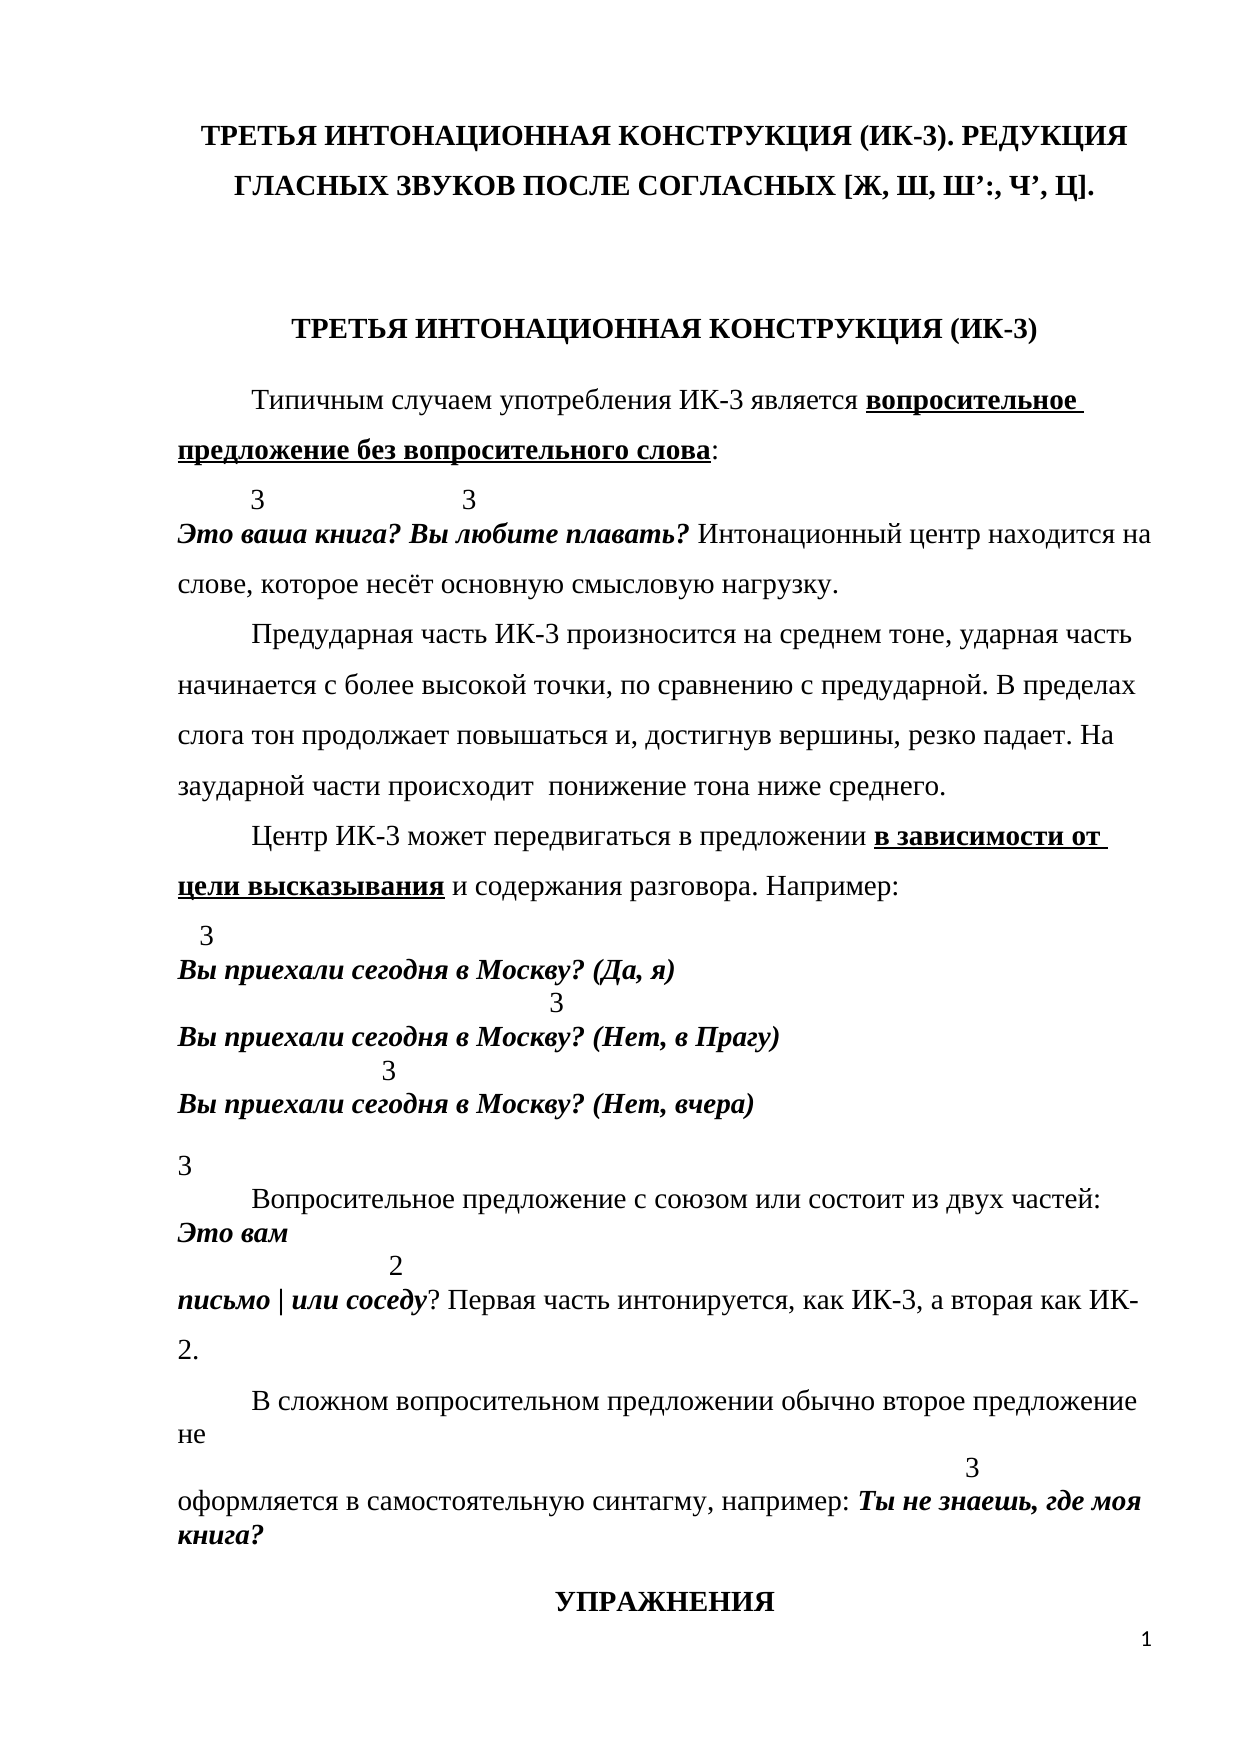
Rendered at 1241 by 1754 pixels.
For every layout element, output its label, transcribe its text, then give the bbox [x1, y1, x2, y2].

text Вы приехали сегодня в Москву? (Нет, в Прагу) [177, 1019, 1152, 1053]
text Типичным случаем употребления ИК-3 является вопросительное предложение без вопросительного слова: [177, 382, 1152, 466]
text Предударная часть ИК-3 произносится на среднем тоне, ударная часть начинается с более высокой точки, по сравнению с предударной. В пределах слога тон продолжает повышаться и, достигнув вершины, резко падает. На заударной части происходит понижение тона ниже среднего. [177, 617, 1152, 801]
text ТРЕТЬЯ ИНТОНАЦИОННАЯ КОНСТРУКЦИЯ (ИК-3). РЕДУКЦИЯ ГЛАСНЫХ ЗВУКОВ ПОСЛЕ СОГЛАСНЫХ [Ж, Ш, Ш’:, Ч’, Ц]. [177, 118, 1152, 202]
text Вопросительное предложение с союзом или состоит из двух частей: Это вам [177, 1181, 1152, 1248]
text 2 [177, 1248, 1152, 1282]
text В сложном вопросительном предложении обычно второе предложение не [177, 1383, 1152, 1450]
text 3 [177, 1450, 1152, 1483]
text 3 [177, 986, 1152, 1019]
text УПРАЖНЕНИЯ [177, 1584, 1152, 1617]
text Центр ИК-3 может передвигаться в предложении в зависимости от цели высказывания и содержания разговора. Например: [177, 818, 1152, 902]
text Вы приехали сегодня в Москву? (Да, я) [177, 952, 1152, 986]
text 3 [177, 1120, 1152, 1181]
text Вы приехали сегодня в Москву? (Нет, вчера) [177, 1086, 1152, 1120]
text Это ваша книга? Вы любите плавать? Интонационный центр находится на слове, которое несёт основную смысловую нагрузку. [177, 516, 1152, 600]
text 3 [177, 918, 1152, 952]
text оформляется в самостоятельную синтагму, например: Ты не знаешь, где моя книга? [177, 1483, 1152, 1550]
text ТРЕТЬЯ ИНТОНАЦИОННАЯ КОНСТРУКЦИЯ (ИК-3) [177, 311, 1152, 344]
text 3 [177, 1053, 1152, 1086]
text 3 3 [177, 482, 1152, 516]
text письмо | или соседу? Первая часть интонируется, как ИК-3, а вторая как ИК-2. [177, 1282, 1152, 1366]
